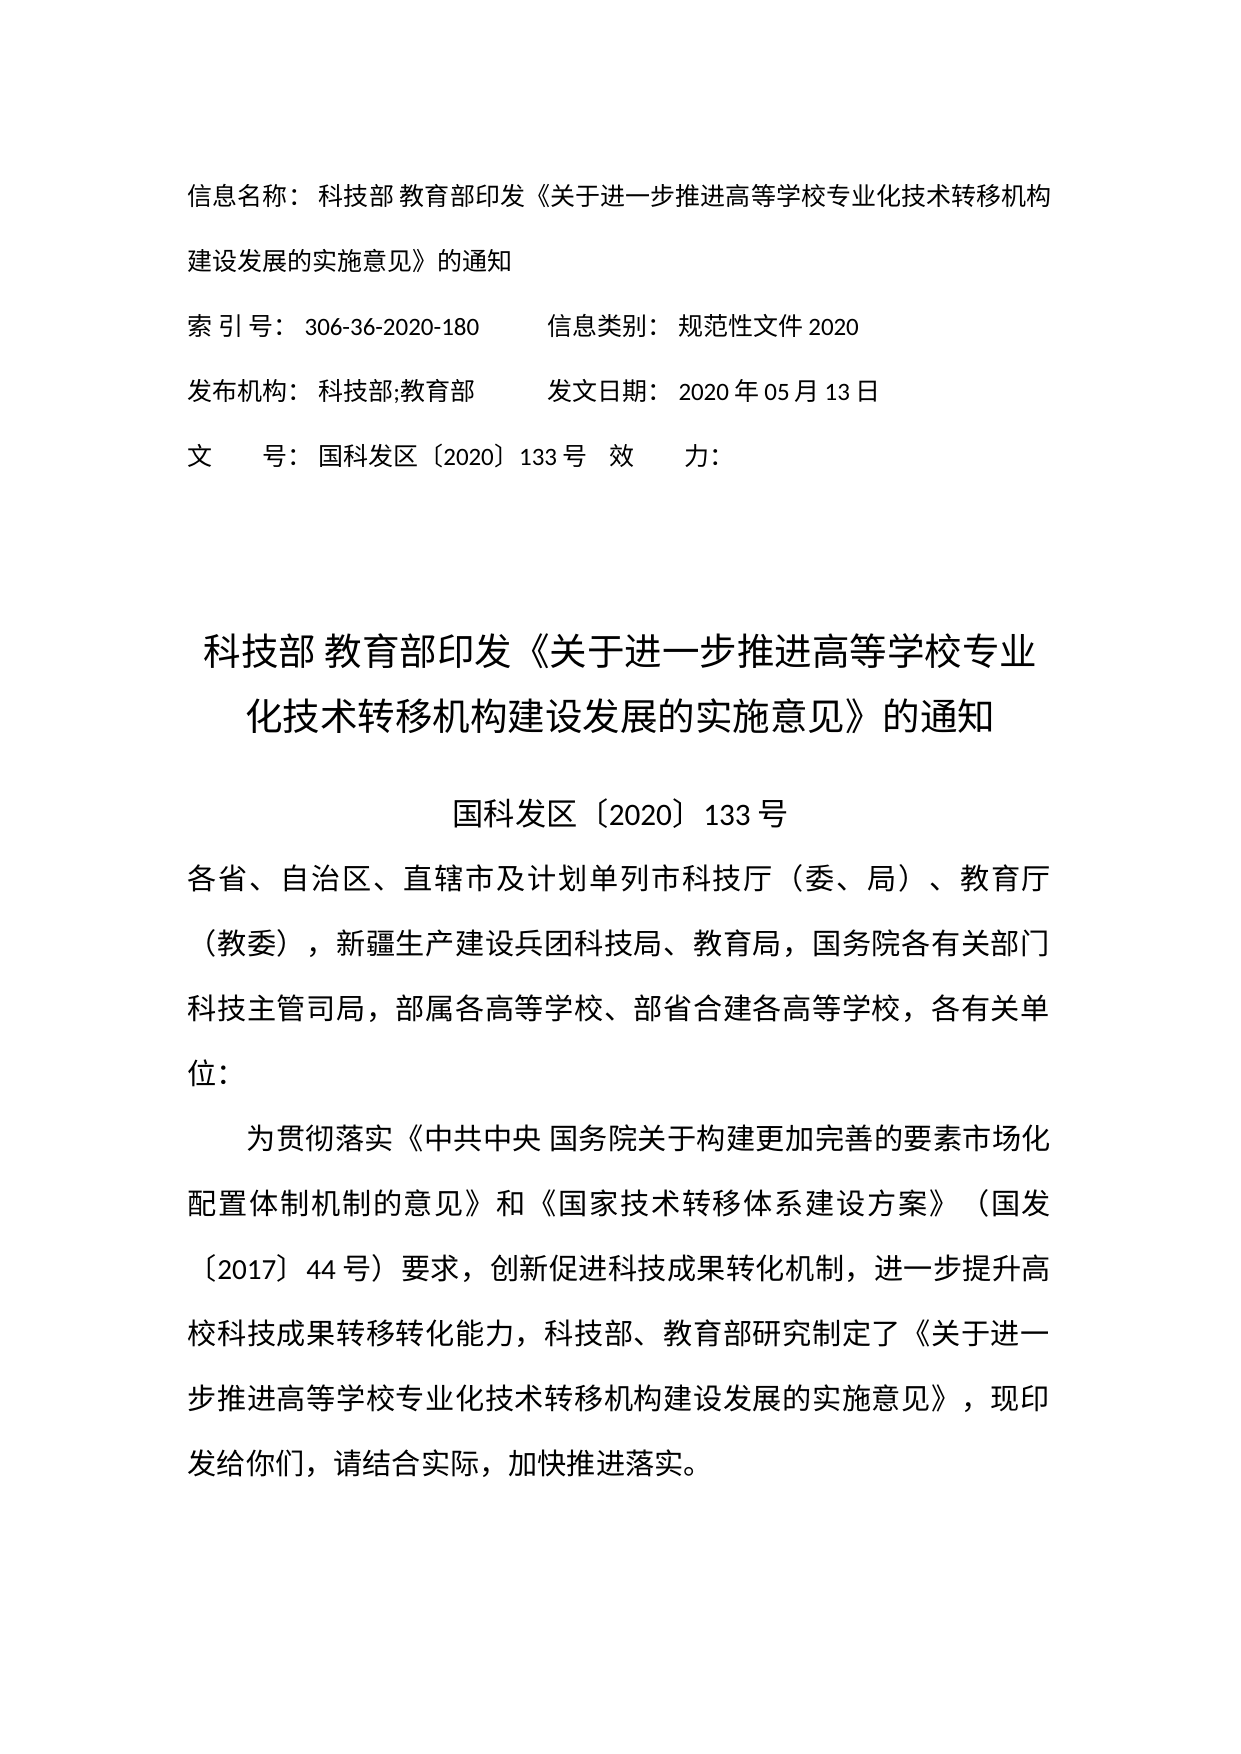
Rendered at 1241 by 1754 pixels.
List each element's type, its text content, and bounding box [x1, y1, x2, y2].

text 国科发区〔2020〕133号 [187, 779, 1053, 844]
text 科技部 教育部印发《关于进一步推进高等学校专业化技术转移机构建设发展的实施意见》的通知 [187, 617, 1053, 747]
text 文 号： 国科发区〔2020〕133号 效 力： [187, 422, 1053, 487]
text 各省、自治区、直辖市及计划单列市科技厅（委、局）、教育厅（教委），新疆生产建设兵团科技局、教育局，国务院各有关部门科技主管司局，部属各高等学校、部省合建各高等学校，各有关单位： [187, 844, 1053, 1104]
text 发布机构： 科技部;教育部 发文日期： 2020年05月13日 [187, 357, 1053, 422]
text 信息名称： 科技部 教育部印发《关于进一步推进高等学校专业化技术转移机构建设发展的实施意见》的通知 [187, 162, 1053, 292]
text 为贯彻落实《中共中央 国务院关于构建更加完善的要素市场化配置体制机制的意见》和《国家技术转移体系建设方案》（国发〔2017〕44号）要求，创新促进科技成果转化机制，进一步提升高校科技成果转移转化能力，科技部、教育部研究制定了《关于进一步推进高等学校专业化技术转移机构建设发展的实施意见》，现印发给你们，请结合实际，加快推进落实。 [187, 1104, 1053, 1494]
text 索 引 号： 306-36-2020-180 信息类别： 规范性文件2020 [187, 292, 1053, 357]
